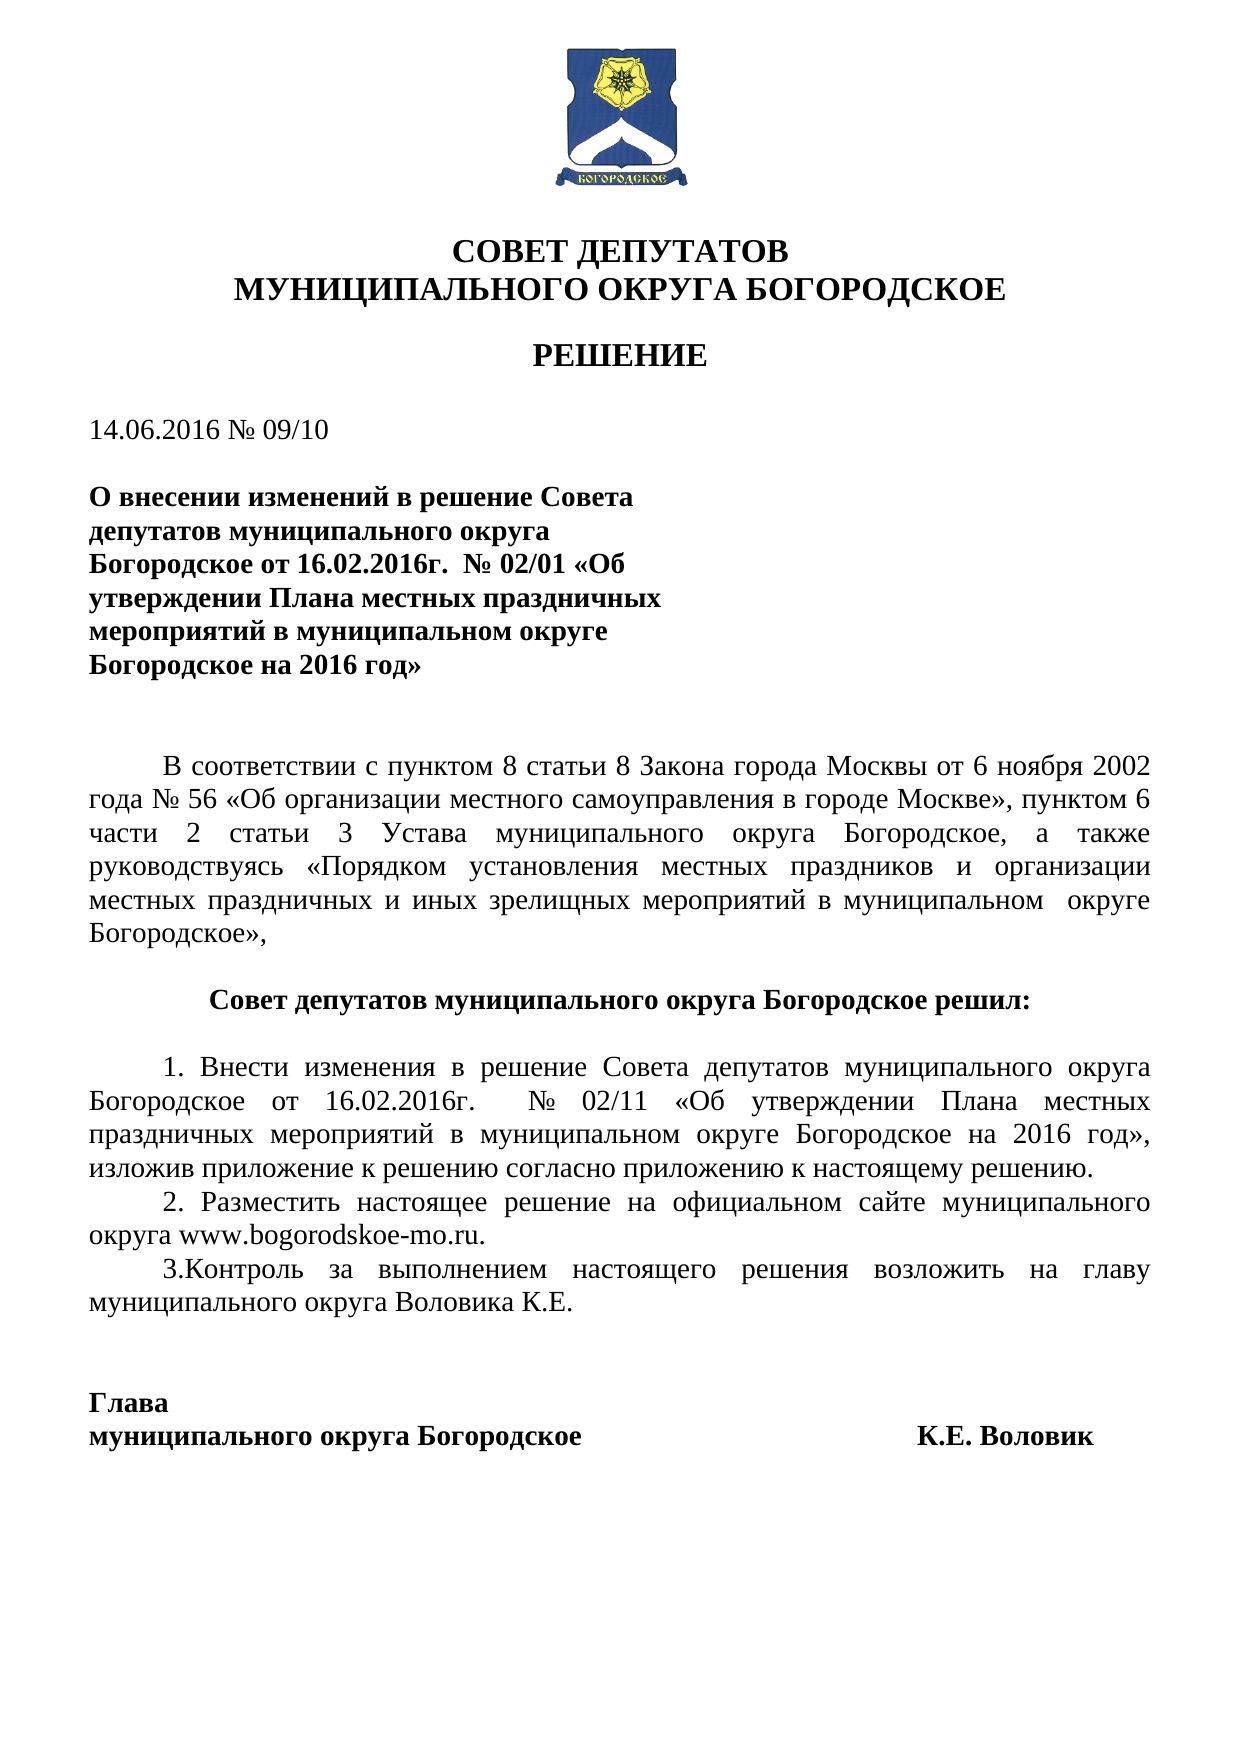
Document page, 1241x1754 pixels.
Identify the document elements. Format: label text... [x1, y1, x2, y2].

text 14.06.2016 № 09/10 [89, 412, 1152, 446]
text СОВЕТ ДЕПУТАТОВ [89, 231, 1152, 269]
text Глава [89, 1385, 1152, 1418]
text 2. Разместить настоящее решение на официальном сайте муниципального округа www.bogorodskoe-mo.ru. [89, 1184, 1152, 1251]
text МУНИЦИПАЛЬНОГО ОКРУГА БОГОРОДСКОЕ [89, 269, 1152, 308]
text 3.Контроль за выполнением настоящего решения возложить на главу муниципального округа Воловика К.Е. [89, 1251, 1152, 1318]
table_header О внесении изменений в решение Совета депутатов муниципального округа Богородское от 16.02.2016г. № 02/01 «Об утверждении Плана местных праздничных мероприятий в муниципальном округе Богородское на 2016 год» [78, 479, 679, 681]
text 1. Внести изменения в решение Совета депутатов муниципального округа Богородское от 16.02.2016г. № 02/11 «Об утверждении Плана местных праздничных мероприятий в муниципальном округе Богородское на 2016 год», изложив приложение к решению согласно приложению к настоящему решению. [89, 1049, 1152, 1184]
text муниципального округа Богородское К.Е. Воловик [89, 1418, 1152, 1452]
text РЕШЕНИЕ [89, 336, 1152, 374]
picture [549, 44, 691, 193]
text В соответствии с пунктом 8 статьи 8 Закона города Москвы от 6 ноября 2002 года № 56 «Об организации местного самоуправления в городе Москве», пунктом 6 части 2 статьи 3 Устава муниципального округа Богородское, а также руководствуясь «Порядком установления местных праздников и организации местных праздничных и иных зрелищных мероприятий в муниципальном округе Богородское», [89, 748, 1152, 949]
text Совет депутатов муниципального округа Богородское решил: [89, 982, 1152, 1016]
